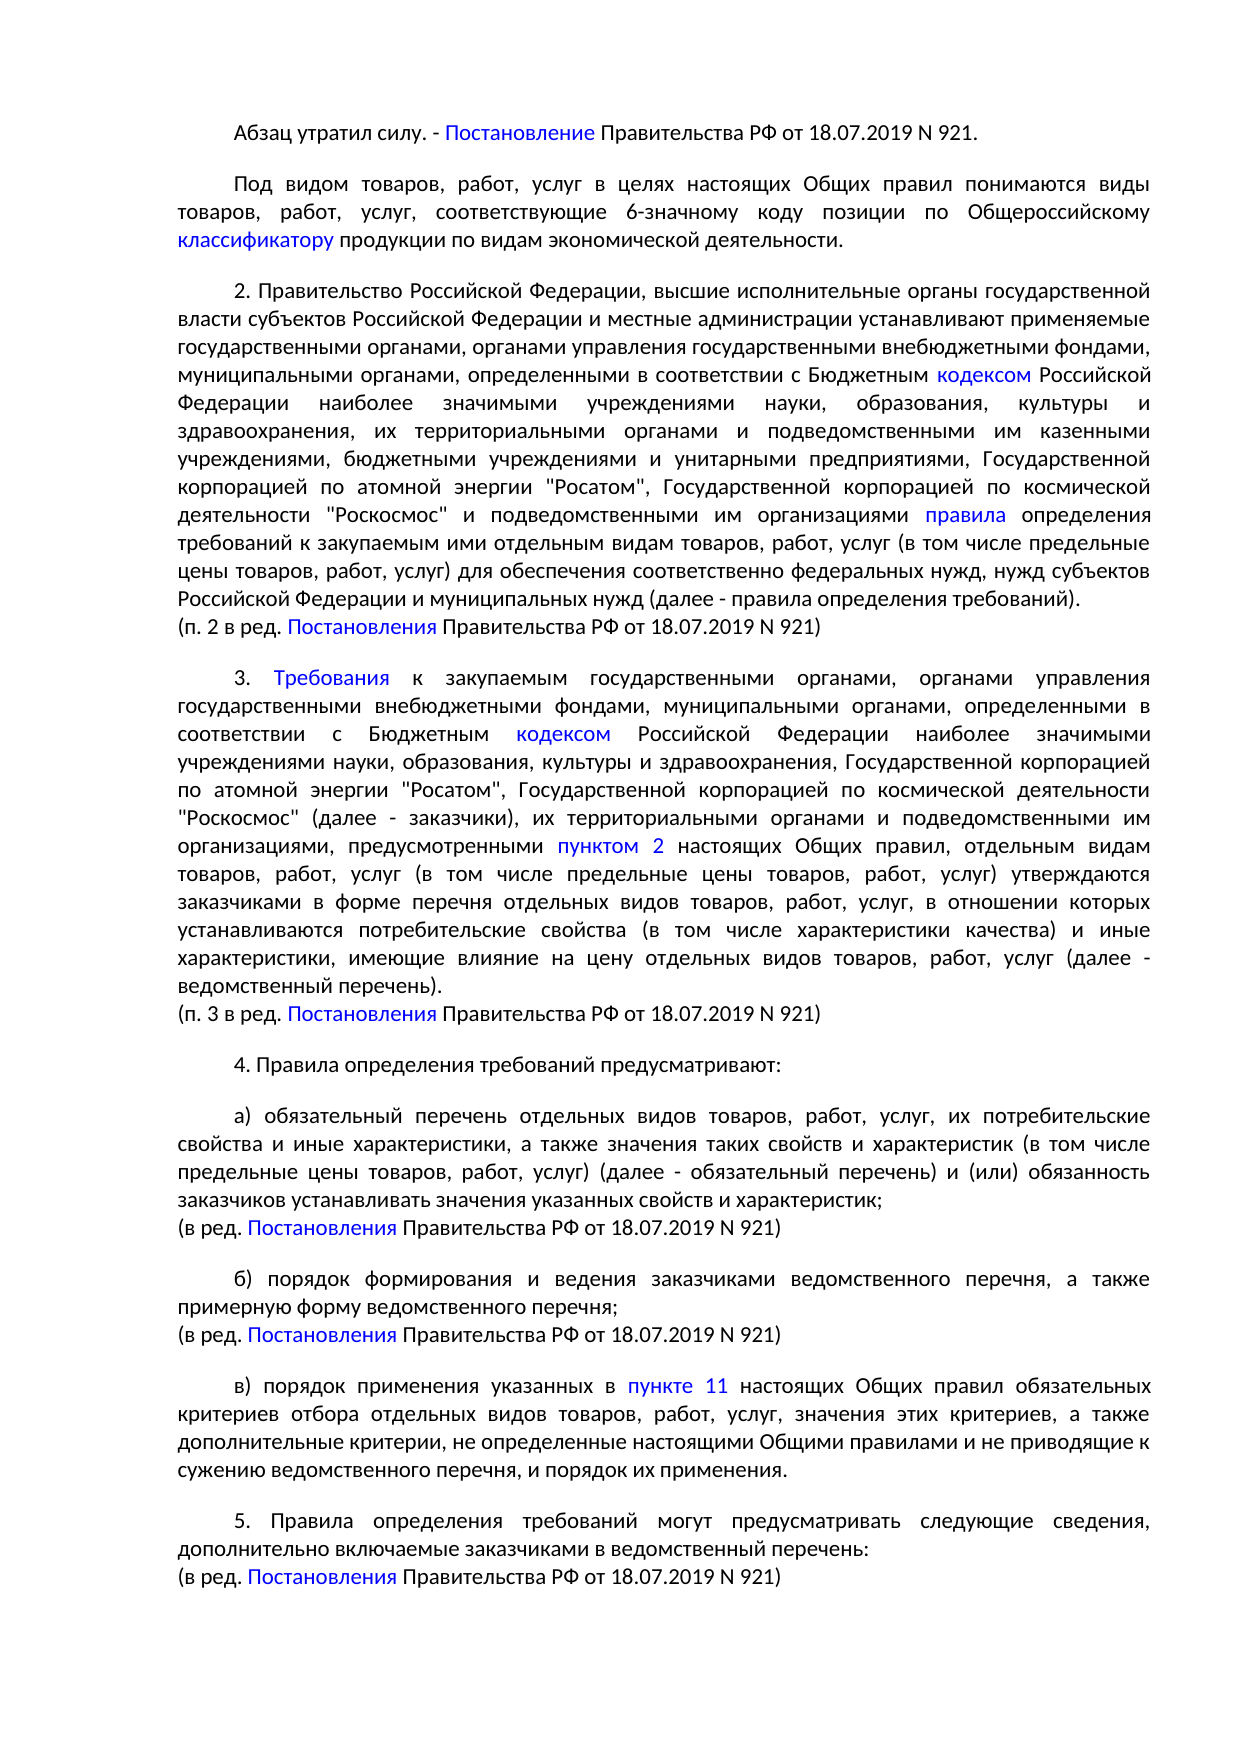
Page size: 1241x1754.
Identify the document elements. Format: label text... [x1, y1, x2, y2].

text (п. 3 в ред. Постановления Правительства РФ от 18.07.2019 N 921) [177, 999, 1152, 1027]
text 2. Правительство Российской Федерации, высшие исполнительные органы государственной власти субъектов Российской Федерации и местные администрации устанавливают применяемые государственными органами, органами управления государственными внебюджетными фондами, муниципальными органами, определенными в соответствии с Бюджетным кодексом Российской Федерации наиболее значимыми учреждениями науки, образования, культуры и здравоохранения, их территориальными органами и подведомственными им казенными учреждениями, бюджетными учреждениями и унитарными предприятиями, Государственной корпорацией по атомной энергии "Росатом", Государственной корпорацией по космической деятельности "Роскосмос" и подведомственными им организациями правила определения требований к закупаемым ими отдельным видам товаров, работ, услуг (в том числе предельные цены товаров, работ, услуг) для обеспечения соответственно федеральных нужд, нужд субъектов Российской Федерации и муниципальных нужд (далее - правила определения требований). [177, 276, 1152, 612]
text Под видом товаров, работ, услуг в целях настоящих Общих правил понимаются виды товаров, работ, услуг, соответствующие 6-значному коду позиции по Общероссийскому классификатору продукции по видам экономической деятельности. [177, 169, 1152, 253]
text 3. Требования к закупаемым государственными органами, органами управления государственными внебюджетными фондами, муниципальными органами, определенными в соответствии с Бюджетным кодексом Российской Федерации наиболее значимыми учреждениями науки, образования, культуры и здравоохранения, Государственной корпорацией по атомной энергии "Росатом", Государственной корпорацией по космической деятельности "Роскосмос" (далее - заказчики), их территориальными органами и подведомственными им организациями, предусмотренными пунктом 2 настоящих Общих правил, отдельным видам товаров, работ, услуг (в том числе предельные цены товаров, работ, услуг) утверждаются заказчиками в форме перечня отдельных видов товаров, работ, услуг, в отношении которых устанавливаются потребительские свойства (в том числе характеристики качества) и иные характеристики, имеющие влияние на цену отдельных видов товаров, работ, услуг (далее - ведомственный перечень). [177, 663, 1152, 999]
text 4. Правила определения требований предусматривают: [177, 1050, 1152, 1078]
text Абзац утратил силу. - Постановление Правительства РФ от 18.07.2019 N 921. [177, 118, 1152, 146]
text а) обязательный перечень отдельных видов товаров, работ, услуг, их потребительские свойства и иные характеристики, а также значения таких свойств и характеристик (в том числе предельные цены товаров, работ, услуг) (далее - обязательный перечень) и (или) обязанность заказчиков устанавливать значения указанных свойств и характеристик; [177, 1101, 1152, 1213]
text (п. 2 в ред. Постановления Правительства РФ от 18.07.2019 N 921) [177, 612, 1152, 640]
text в) порядок применения указанных в пункте 11 настоящих Общих правил обязательных критериев отбора отдельных видов товаров, работ, услуг, значения этих критериев, а также дополнительные критерии, не определенные настоящими Общими правилами и не приводящие к сужению ведомственного перечня, и порядок их применения. [177, 1371, 1152, 1483]
text (в ред. Постановления Правительства РФ от 18.07.2019 N 921) [177, 1562, 1152, 1590]
text б) порядок формирования и ведения заказчиками ведомственного перечня, а также примерную форму ведомственного перечня; [177, 1264, 1152, 1320]
text (в ред. Постановления Правительства РФ от 18.07.2019 N 921) [177, 1213, 1152, 1241]
text 5. Правила определения требований могут предусматривать следующие сведения, дополнительно включаемые заказчиками в ведомственный перечень: [177, 1506, 1152, 1562]
text (в ред. Постановления Правительства РФ от 18.07.2019 N 921) [177, 1320, 1152, 1348]
